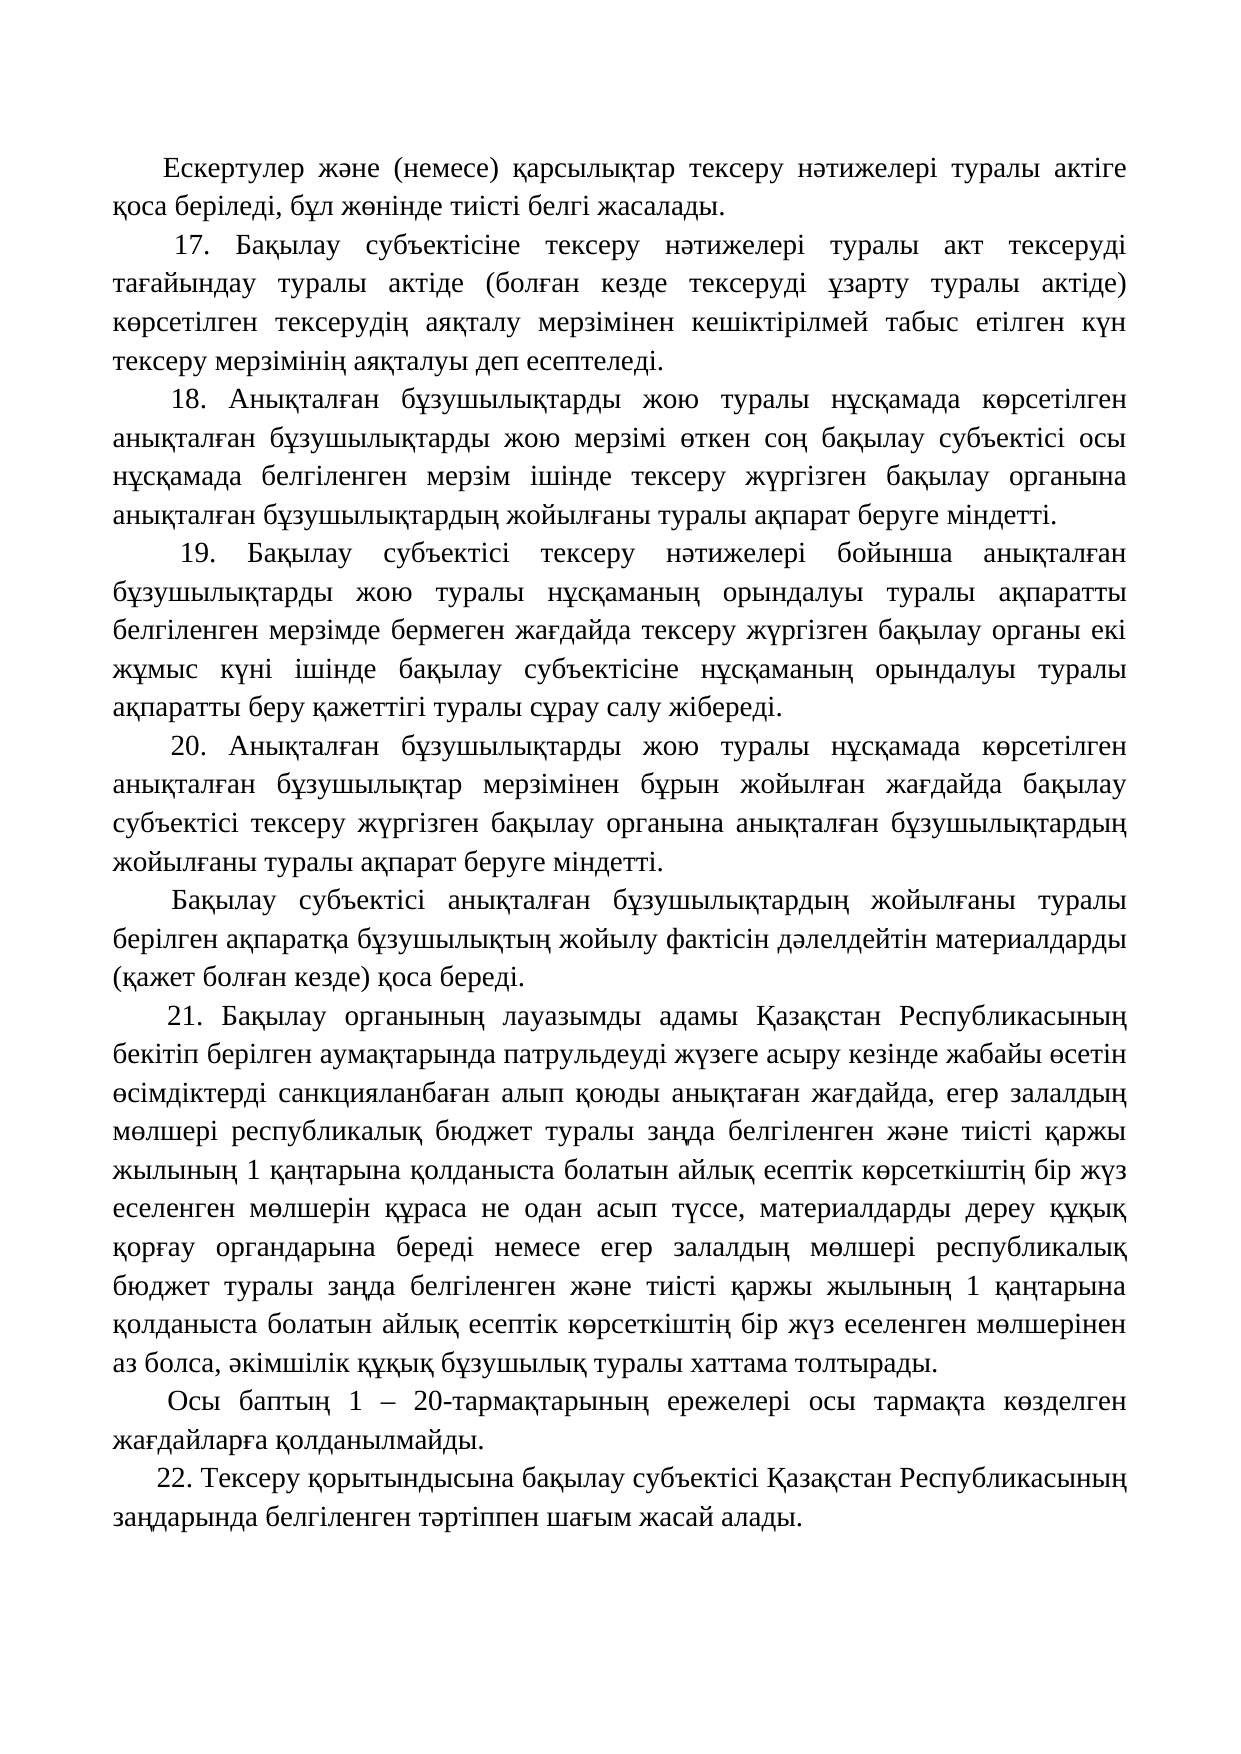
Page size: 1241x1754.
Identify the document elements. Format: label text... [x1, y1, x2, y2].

text 21. Бақылау органының лауазымды адамы Қазақстан Республикасының бекітіп берілген аумақтарында патрульдеуді жүзеге асыру кезінде жабайы өсетін өсімдіктерді санкцияланбаған алып қоюды анықтаған жағдайда, егер залалдың мөлшері республикалық бюджет туралы заңда белгіленген және тиісті қаржы жылының 1 қаңтарына қолданыста болатын айлық есептік көрсеткіштің бір жүз еселенген мөлшерін құраса не одан асып түссе, материалдарды дереу құқық қорғау органдарына береді немесе егер залалдың мөлшері республикалық бюджет туралы заңда белгіленген және тиісті қаржы жылының 1 қаңтарына қолданыста болатын айлық есептік көрсеткіштің бір жүз еселенген мөлшерінен аз болса, әкімшілік құқық бұзушылық туралы хаттама толтырады. [112, 998, 1128, 1378]
text 17. Бақылау субъектісіне тексеру нәтижелері туралы акт тексеруді тағайындау туралы актіде (болған кезде тексеруді ұзарту туралы актіде) көрсетілген тексерудің аяқталу мерзімінен кешіктірілмей табыс етілген күн тексеру мерзімінің аяқталуы деп есептеледі. [112, 227, 1128, 376]
text Ескертулер және (немесе) қарсылықтар тексеру нәтижелері туралы актіге қоса беріледі, бұл жөнінде тиісті белгі жасалады. [112, 150, 1128, 222]
text Бақылау субъектісі анықталған бұзушылықтардың жойылғаны туралы берілген ақпаратқа бұзушылықтың жойылу фактісін дәлелдейтін материалдарды (қажет болған кезде) қоса береді. [112, 882, 1128, 993]
text 19. Бақылау субъектісі тексеру нәтижелері бойынша анықталған бұзушылықтарды жою туралы нұсқаманың орындалуы туралы ақпаратты белгіленген мерзімде бермеген жағдайда тексеру жүргізген бақылау органы екі жұмыс күні ішінде бақылау субъектісіне нұсқаманың орындалуы туралы ақпаратты беру қажеттігі туралы сұрау салу жібереді. [112, 535, 1128, 723]
text 22. Тексеру қорытындысына бақылау субъектісі Қазақстан Республикасының заңдарында белгіленген тәртіппен шағым жасай алады. [112, 1460, 1128, 1532]
text Осы баптың 1 – 20-тармақтарының ережелері осы тармақта көзделген жағдайларға қолданылмайды. [112, 1383, 1128, 1455]
text 18. Анықталған бұзушылықтарды жою туралы нұсқамада көрсетілген анықталған бұзушылықтарды жою мерзімі өткен соң бақылау субъектісі осы нұсқамада белгіленген мерзім ішінде тексеру жүргізген бақылау органына анықталған бұзушылықтардың жойылғаны туралы ақпарат беруге міндетті. [112, 381, 1128, 530]
text 20. Анықталған бұзушылықтарды жою туралы нұсқамада көрсетілген анықталған бұзушылықтар мерзімінен бұрын жойылған жағдайда бақылау субъектісі тексеру жүргізген бақылау органына анықталған бұзушылықтардың жойылғаны туралы ақпарат беруге міндетті. [112, 728, 1128, 877]
